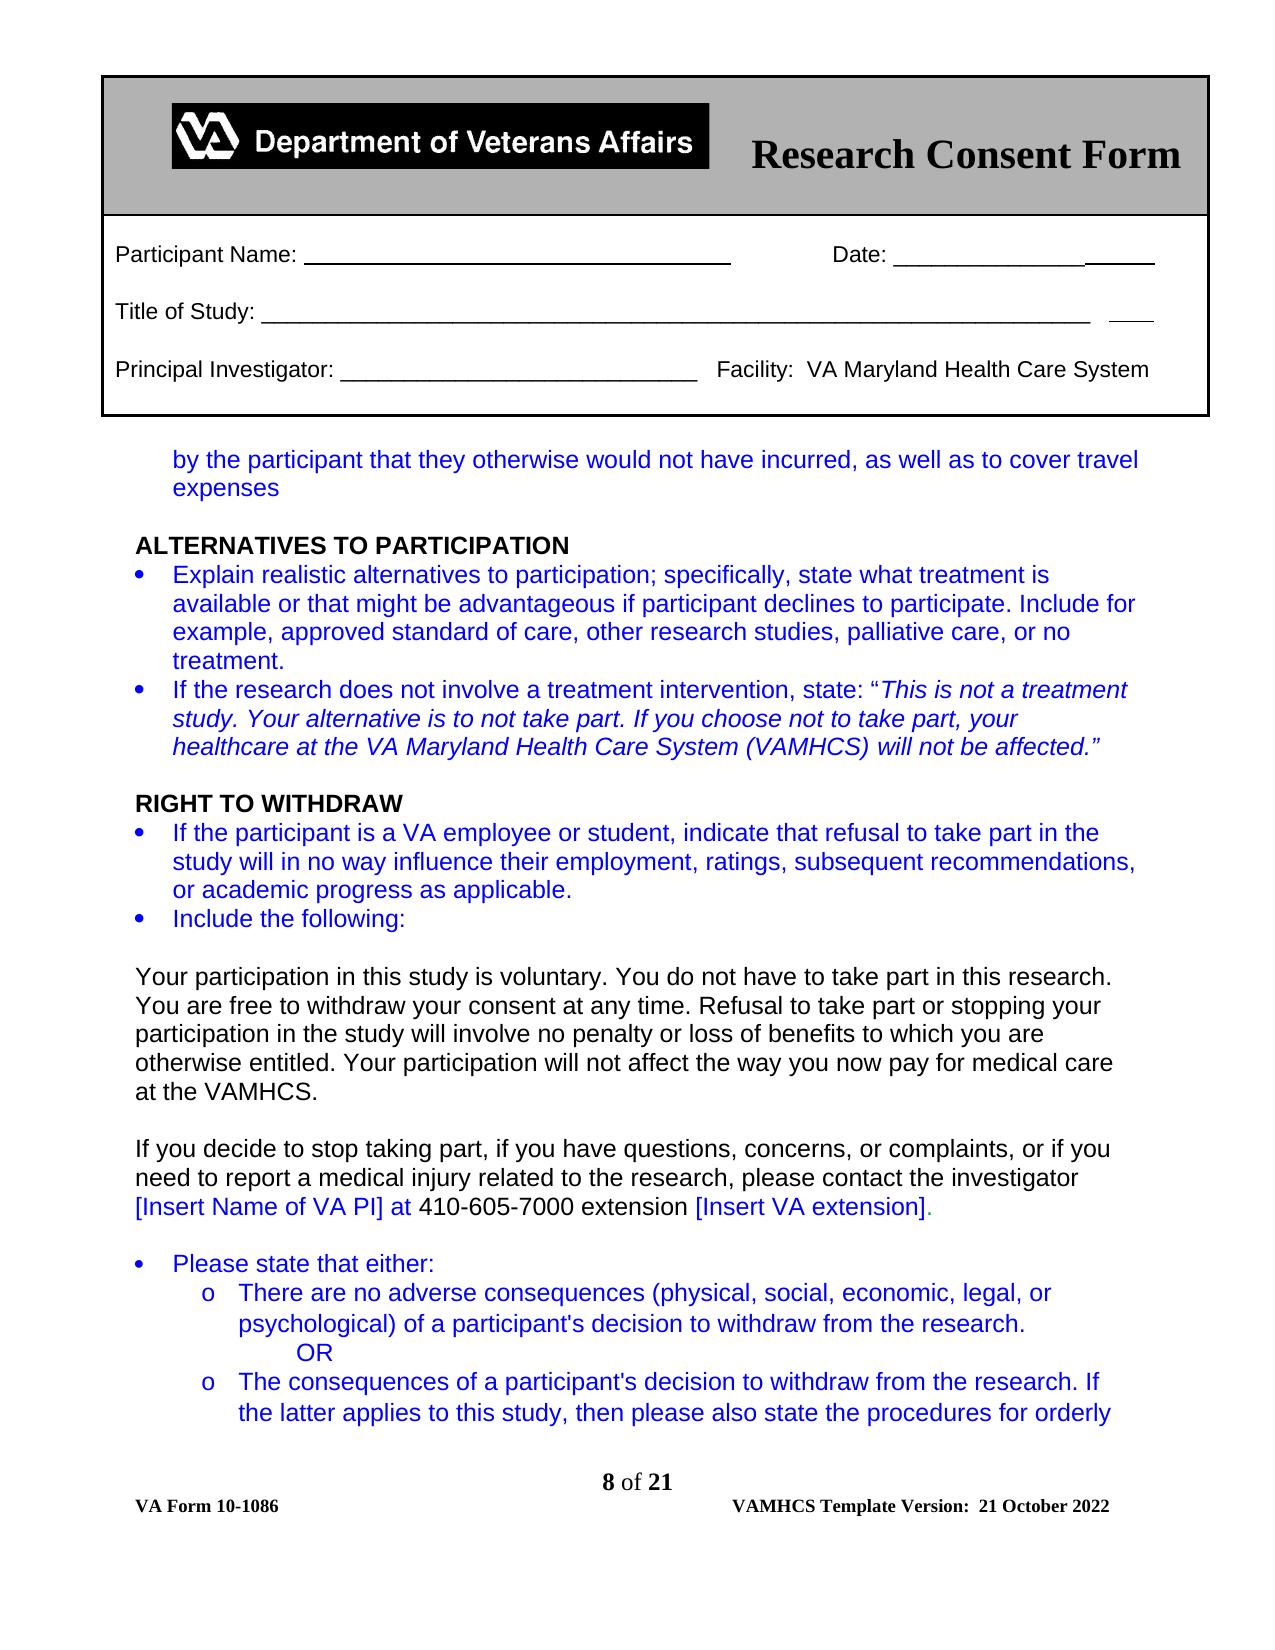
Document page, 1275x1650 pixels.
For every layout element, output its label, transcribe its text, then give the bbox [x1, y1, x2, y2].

text OR [247, 1338, 1140, 1367]
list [135, 445, 1140, 502]
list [201, 1367, 1140, 1426]
text RIGHT TO WITHDRAW [135, 789, 1140, 818]
list If the research does not involve a treatment intervention, state: “This is not a treatment study. Your alternative is to not take part. If you choose not to take part, your healthcare at the VA Maryland Health Care System (VAMHCS) will not be affected.” [135, 675, 1140, 761]
list There are no adverse consequences (physical, social, economic, legal, or psychological) of a participant's decision to withdraw from the research. [201, 1278, 1140, 1338]
list Please state that either: [135, 1249, 1140, 1278]
text ALTERNATIVES TO PARTICIPATION [135, 531, 1140, 560]
list If the participant is a VA employee or student, indicate that refusal to take part in the study will in no way influence their employment, ratings, subsequent recommendations, or academic progress as applicable. [135, 818, 1140, 904]
text If you decide to stop taking part, if you have questions, concerns, or complaints, or if you need to report a medical injury related to the research, please contact the investigator [Insert Name of VA PI] at 410-605-7000 extension [Insert VA extension]. [135, 1134, 1140, 1221]
list Explain realistic alternatives to participation; specifically, state what treatment is available or that might be advantageous if participant declines to participate. Include for example, approved standard of care, other research studies, palliative care, or no treatment. [135, 560, 1140, 675]
list Include the following: [135, 904, 1140, 933]
text Your participation in this study is voluntary. You do not have to take part in this research. You are free to withdraw your consent at any time. Refusal to take part or stopping your participation in the study will involve no penalty or loss of benefits to which you are otherwise entitled. Your participation will not affect the way you now pay for medical care at the VAMHCS. [135, 962, 1140, 1106]
